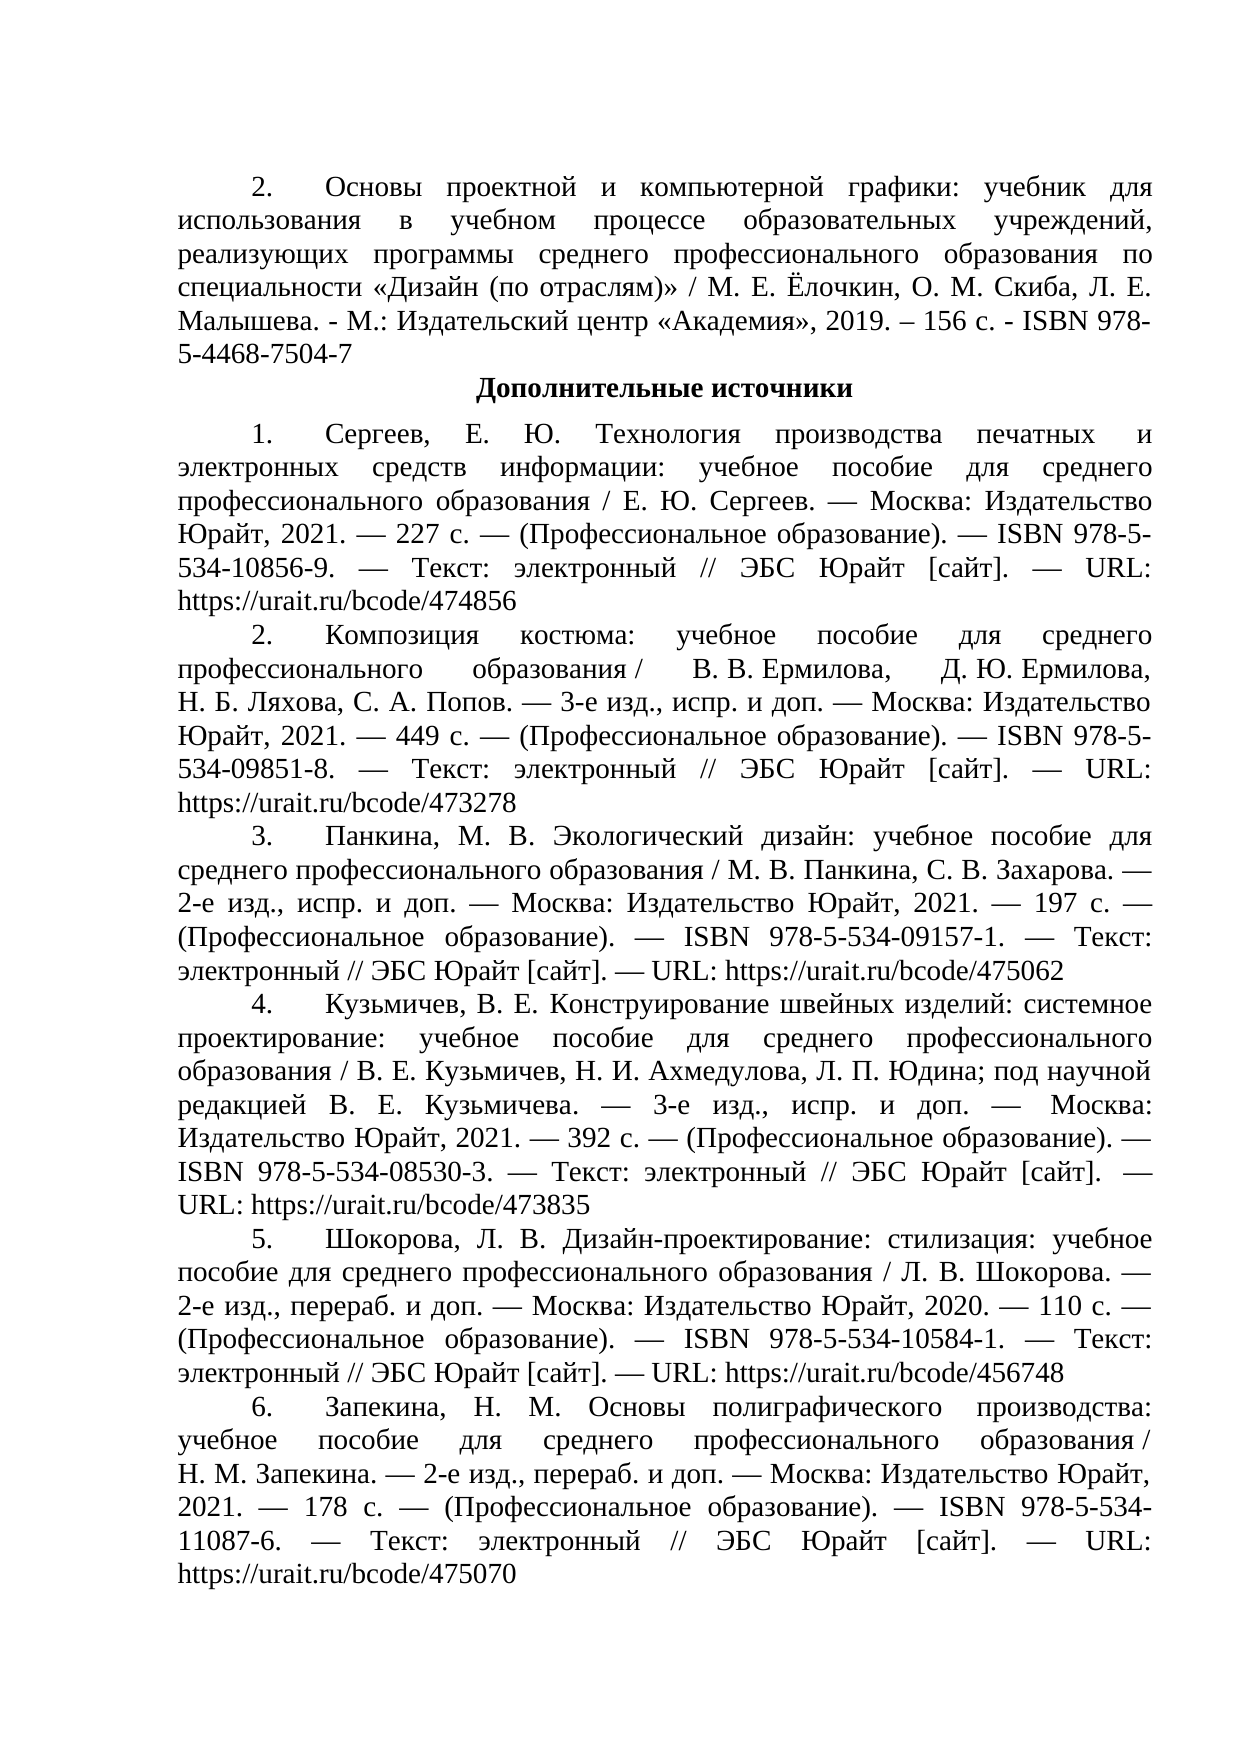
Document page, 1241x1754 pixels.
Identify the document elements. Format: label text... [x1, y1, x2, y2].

list Сергеев, Е. Ю. Технология производства печатных и электронных средств информации: учебное пособие для среднего профессионального образования / Е. Ю. Сергеев. — Москва: Издательство Юрайт, 2021. — 227 с. — (Профессиональное образование). — ISBN 978-5- 534-10856-9. — Текст: электронный // ЭБС Юрайт [сайт]. — URL: https://urait.ru/bcode/474856 [177, 416, 1152, 617]
list Запекина, Н. М. Основы полиграфического производства: учебное пособие для среднего профессионального образования / Н. М. Запекина. — 2-е изд., перераб. и доп. — Москва: Издательство Юрайт, 2021. — 178 с. — (Профессиональное образование). — ISBN 978-5-534- 11087-6. — Текст: электронный // ЭБС Юрайт [сайт]. — URL: https://urait.ru/bcode/475070 [177, 1389, 1152, 1590]
list Шокорова, Л. В. Дизайн-проектирование: стилизация: учебное пособие для среднего профессионального образования / Л. В. Шокорова. — 2-е изд., перераб. и доп. — Москва: Издательство Юрайт, 2020. — 110 с. — (Профессиональное образование). — ISBN 978-5-534-10584-1. — Текст: электронный // ЭБС Юрайт [сайт]. — URL: https://urait.ru/bcode/456748 [177, 1221, 1152, 1389]
subtitle Дополнительные источники [476, 370, 1176, 404]
list Композиция костюма: учебное пособие для среднего профессионального образования / В. В. Ермилова, Д. Ю. Ермилова, Н. Б. Ляхова, С. А. Попов. — 3-е изд., испр. и доп. — Москва: Издательство Юрайт, 2021. — 449 с. — (Профессиональное образование). — ISBN 978-5- 534-09851-8. — Текст: электронный // ЭБС Юрайт [сайт]. — URL: https://urait.ru/bcode/473278 [177, 617, 1152, 818]
list Панкина, М. В. Экологический дизайн: учебное пособие для среднего профессионального образования / М. В. Панкина, С. В. Захарова. — 2-е изд., испр. и доп. — Москва: Издательство Юрайт, 2021. — 197 с. — (Профессиональное образование). — ISBN 978-5-534-09157-1. — Текст: электронный // ЭБС Юрайт [сайт]. — URL: https://urait.ru/bcode/475062 [177, 818, 1152, 986]
list Кузьмичев, В. Е. Конструирование швейных изделий: системное проектирование: учебное пособие для среднего профессионального образования / В. Е. Кузьмичев, Н. И. Ахмедулова, Л. П. Юдина; под научной редакцией В. Е. Кузьмичева. — 3-е изд., испр. и доп. — Москва: Издательство Юрайт, 2021. — 392 с. — (Профессиональное образование). — ISBN 978-5-534-08530-3. — Текст: электронный // ЭБС Юрайт [сайт]. — URL: https://urait.ru/bcode/473835 [177, 986, 1152, 1221]
list Основы проектной и компьютерной графики: учебник для использования в учебном процессе образовательных учреждений, реализующих программы среднего профессионального образования по специальности «Дизайн (по отраслям)» / М. Е. Ёлочкин, О. М. Скиба, Л. Е. Малышева. - М.: Издательский центр «Академия», 2019. – 156 с. - ISBN 978- 5-4468-7504-7 [177, 169, 1153, 370]
